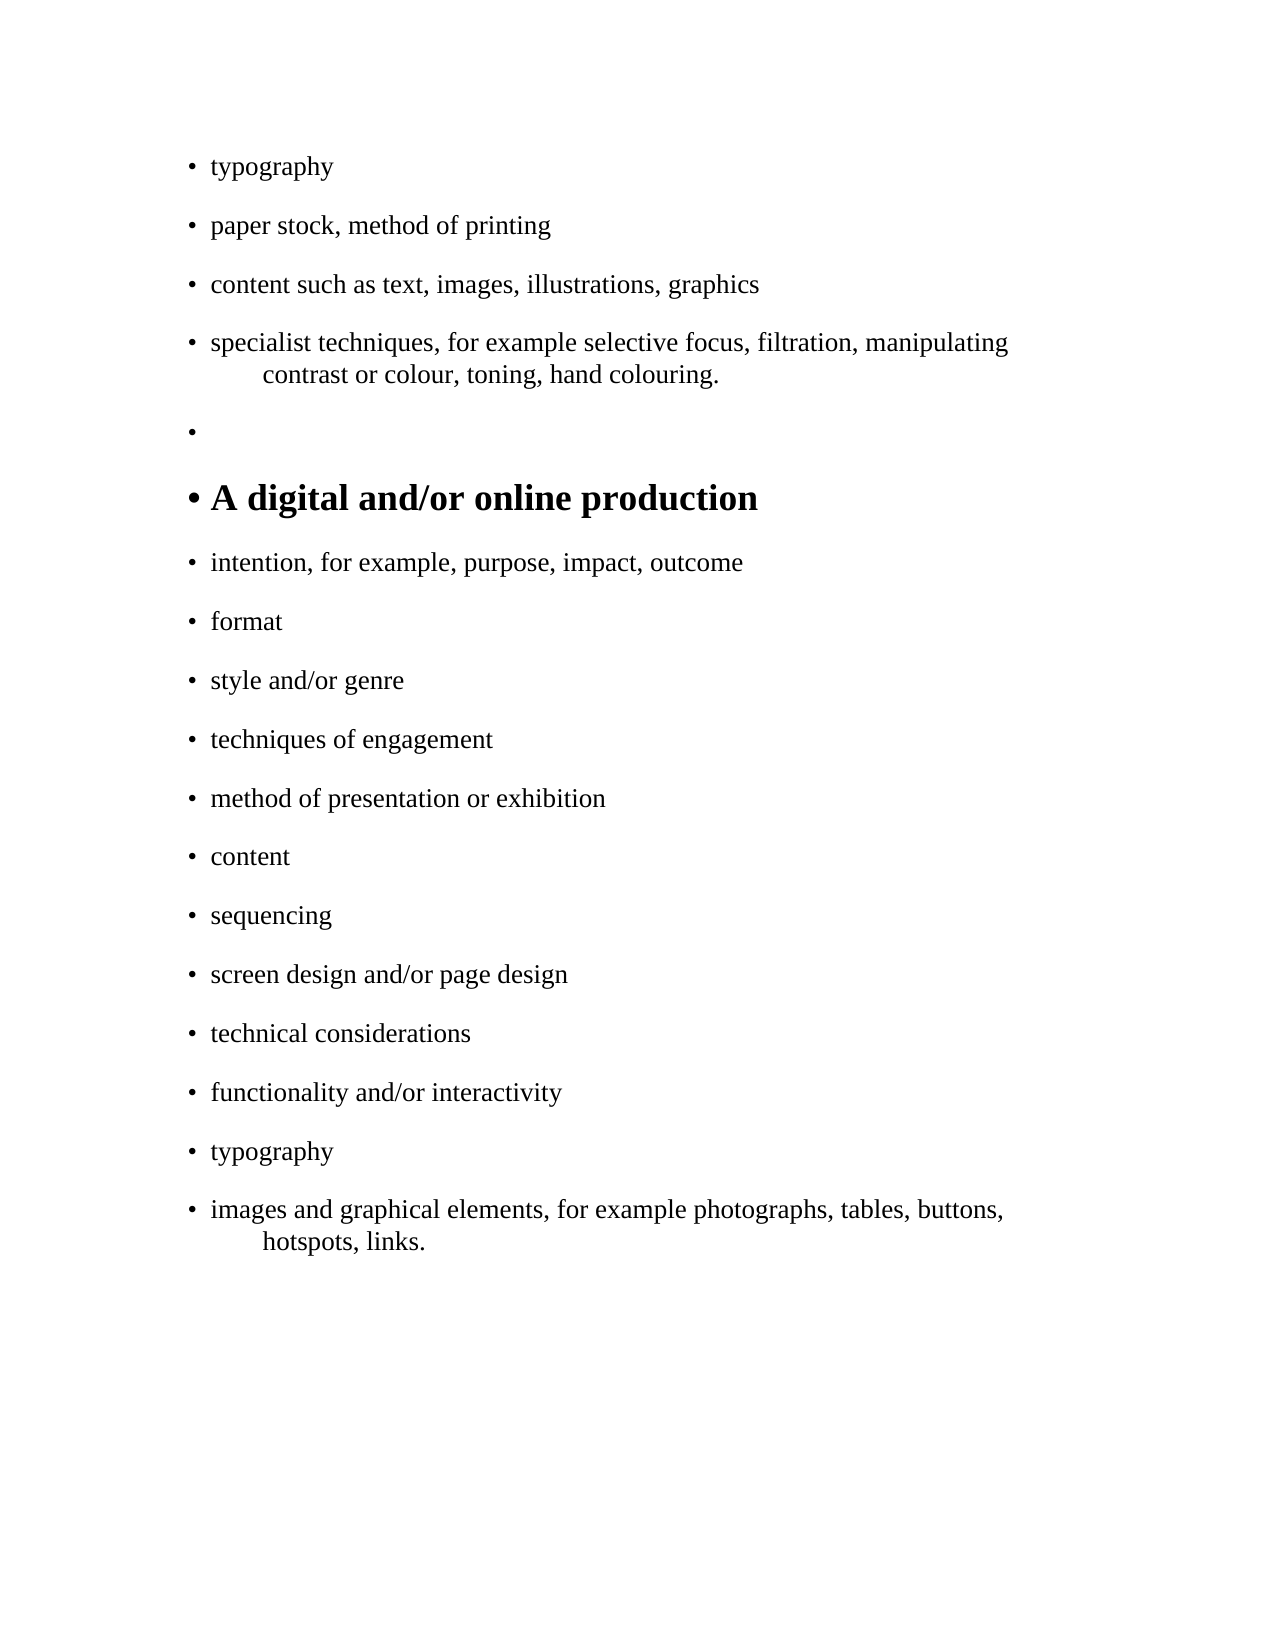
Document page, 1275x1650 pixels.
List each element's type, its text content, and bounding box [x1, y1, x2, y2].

list techniques of engagement [187, 723, 1087, 754]
list specialist techniques, for example selective focus, filtration, manipulating contrast or colour, toning, hand colouring. [187, 327, 1087, 389]
list intention, for example, purpose, impact, outcome [187, 546, 1087, 577]
list technical considerations [187, 1017, 1087, 1048]
list format [187, 605, 1087, 636]
list A digital and/or online production [187, 475, 1087, 518]
list functionality and/or interactivity [187, 1076, 1087, 1107]
list content [187, 841, 1087, 872]
list style and/or genre [187, 664, 1087, 695]
list sequencing [187, 899, 1087, 931]
list typography [187, 1135, 1087, 1166]
list method of presentation or exhibition [187, 782, 1087, 813]
list content such as text, images, illustrations, graphics [187, 268, 1087, 299]
list images and graphical elements, for example photographs, tables, buttons, hotspots, links. [187, 1194, 1087, 1256]
list screen design and/or page design [187, 958, 1087, 989]
list typography [187, 150, 1087, 181]
list paper stock, method of printing [187, 209, 1087, 240]
